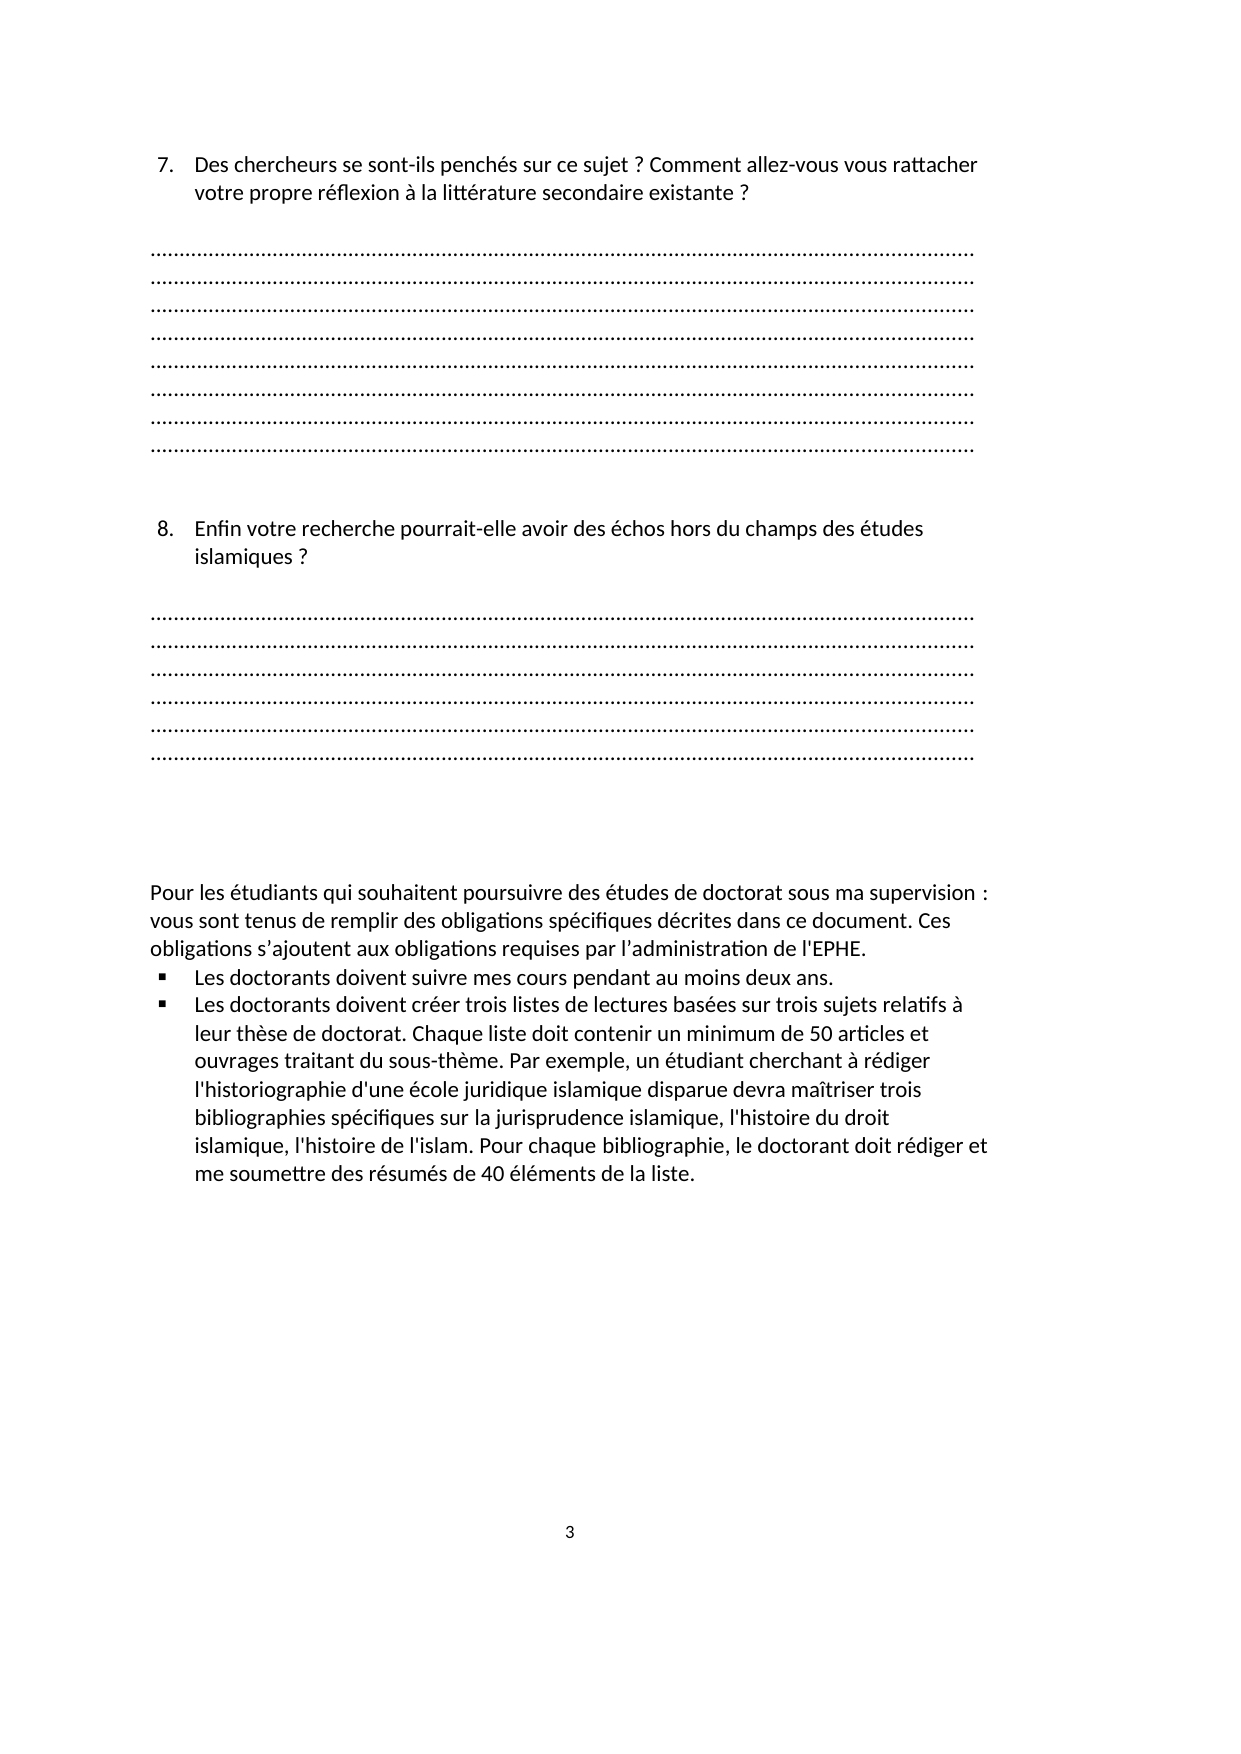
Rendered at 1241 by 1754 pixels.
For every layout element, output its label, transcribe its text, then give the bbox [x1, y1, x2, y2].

list Les doctorants doivent suivre mes cours pendant au moins deux ans. [157, 963, 989, 991]
list Des chercheurs se sont-ils penchés sur ce sujet ? Comment allez-vous vous rattacher votre propre réflexion à la littérature secondaire existante ? [157, 150, 989, 206]
text Pour les étudiants qui souhaitent poursuivre des études de doctorat sous ma supervision : vous sont tenus de remplir des obligations spécifiques décrites dans ce document. Ces obligations s’ajoutent aux obligations requises par l’administration de l'EPHE. [150, 878, 989, 963]
list Enfin votre recherche pourrait-elle avoir des échos hors du champs des études islamiques ? [157, 514, 989, 570]
list Les doctorants doivent créer trois listes de lectures basées sur trois sujets relatifs à leur thèse de doctorat. Chaque liste doit contenir un minimum de 50 articles et ouvrages traitant du sous-thème. Par exemple, un étudiant cherchant à rédiger l'historiographie d'une école juridique islamique disparue devra maîtriser trois bibliographies spécifiques sur la jurisprudence islamique, l'histoire du droit islamique, l'histoire de l'islam. Pour chaque bibliographie, le doctorant doit rédiger et me soumettre des résumés de 40 éléments de la liste. [157, 991, 989, 1187]
